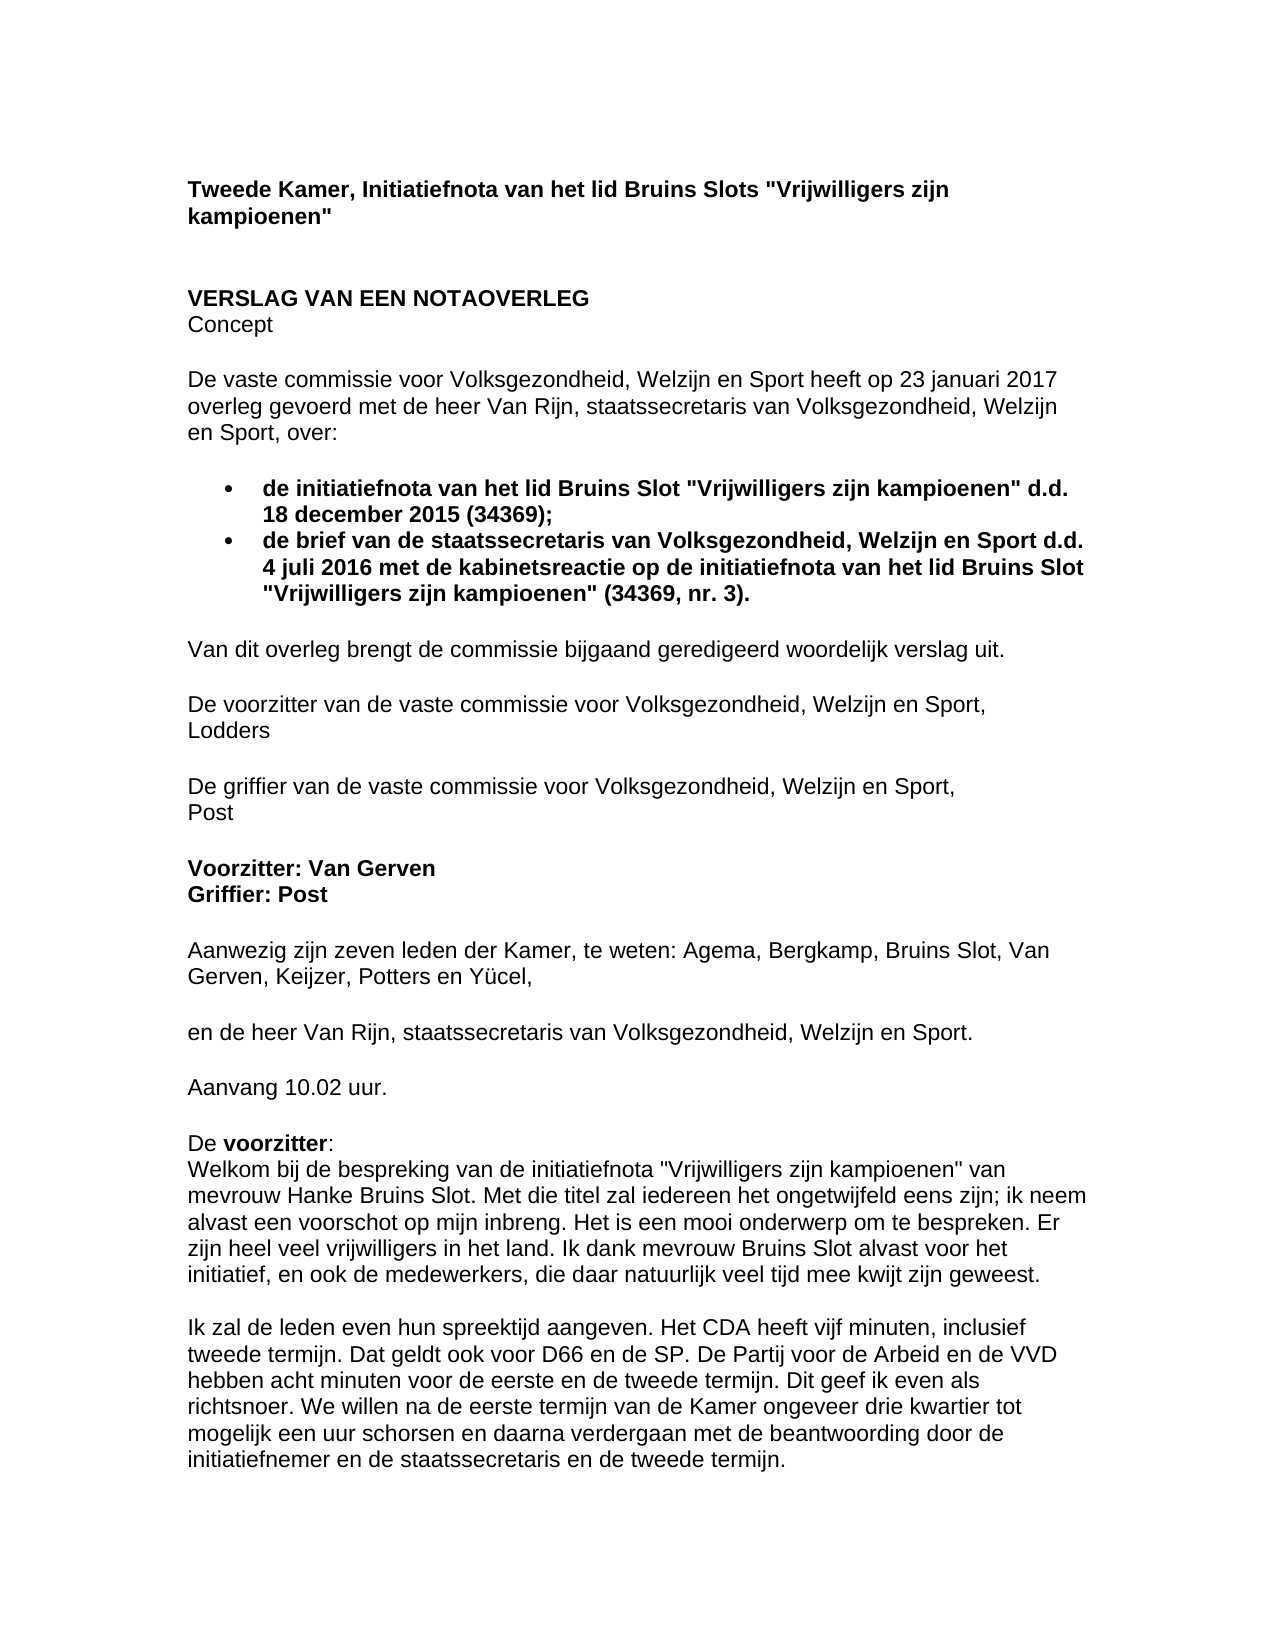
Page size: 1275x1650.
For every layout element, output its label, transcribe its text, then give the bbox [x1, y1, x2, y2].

text en de heer Van Rijn, staatssecretaris van Volksgezondheid, Welzijn en Sport. [187, 1019, 1087, 1045]
text Aanwezig zijn zeven leden der Kamer, te weten: Agema, Bergkamp, Bruins Slot, Van Gerven, Keijzer, Potters en Yücel, [187, 937, 1087, 989]
text VERSLAG VAN EEN NOTAOVERLEG Concept [187, 258, 1087, 337]
list de brief van de staatssecretaris van Volksgezondheid, Welzijn en Sport d.d. 4 juli 2016 met de kabinetsreactie op de initiatiefnota van het lid Bruins Slot "Vrijwilligers zijn kampioenen" (34369, nr. 3). [225, 527, 1087, 606]
text De griffier van de vaste commissie voor Volksgezondheid, Welzijn en Sport, Post [187, 773, 1087, 826]
text Tweede Kamer, Initiatiefnota van het lid Bruins Slots "Vrijwilligers zijn kampioenen" [187, 150, 1087, 229]
list de initiatiefnota van het lid Bruins Slot "Vrijwilligers zijn kampioenen" d.d. 18 december 2015 (34369); [225, 475, 1087, 527]
text De voorzitter van de vaste commissie voor Volksgezondheid, Welzijn en Sport, Lodders [187, 691, 1087, 744]
text Aanvang 10.02 uur. [187, 1074, 1087, 1101]
text Van dit overleg brengt de commissie bijgaand geredigeerd woordelijk verslag uit. [187, 636, 1087, 662]
text De vaste commissie voor Volksgezondheid, Welzijn en Sport heeft op 23 januari 2017 overleg gevoerd met de heer Van Rijn, staatssecretaris van Volksgezondheid, Welzijn en Sport, over: [187, 366, 1087, 446]
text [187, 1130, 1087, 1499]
text Voorzitter: Van Gerven Griffier: Post [187, 855, 1087, 908]
